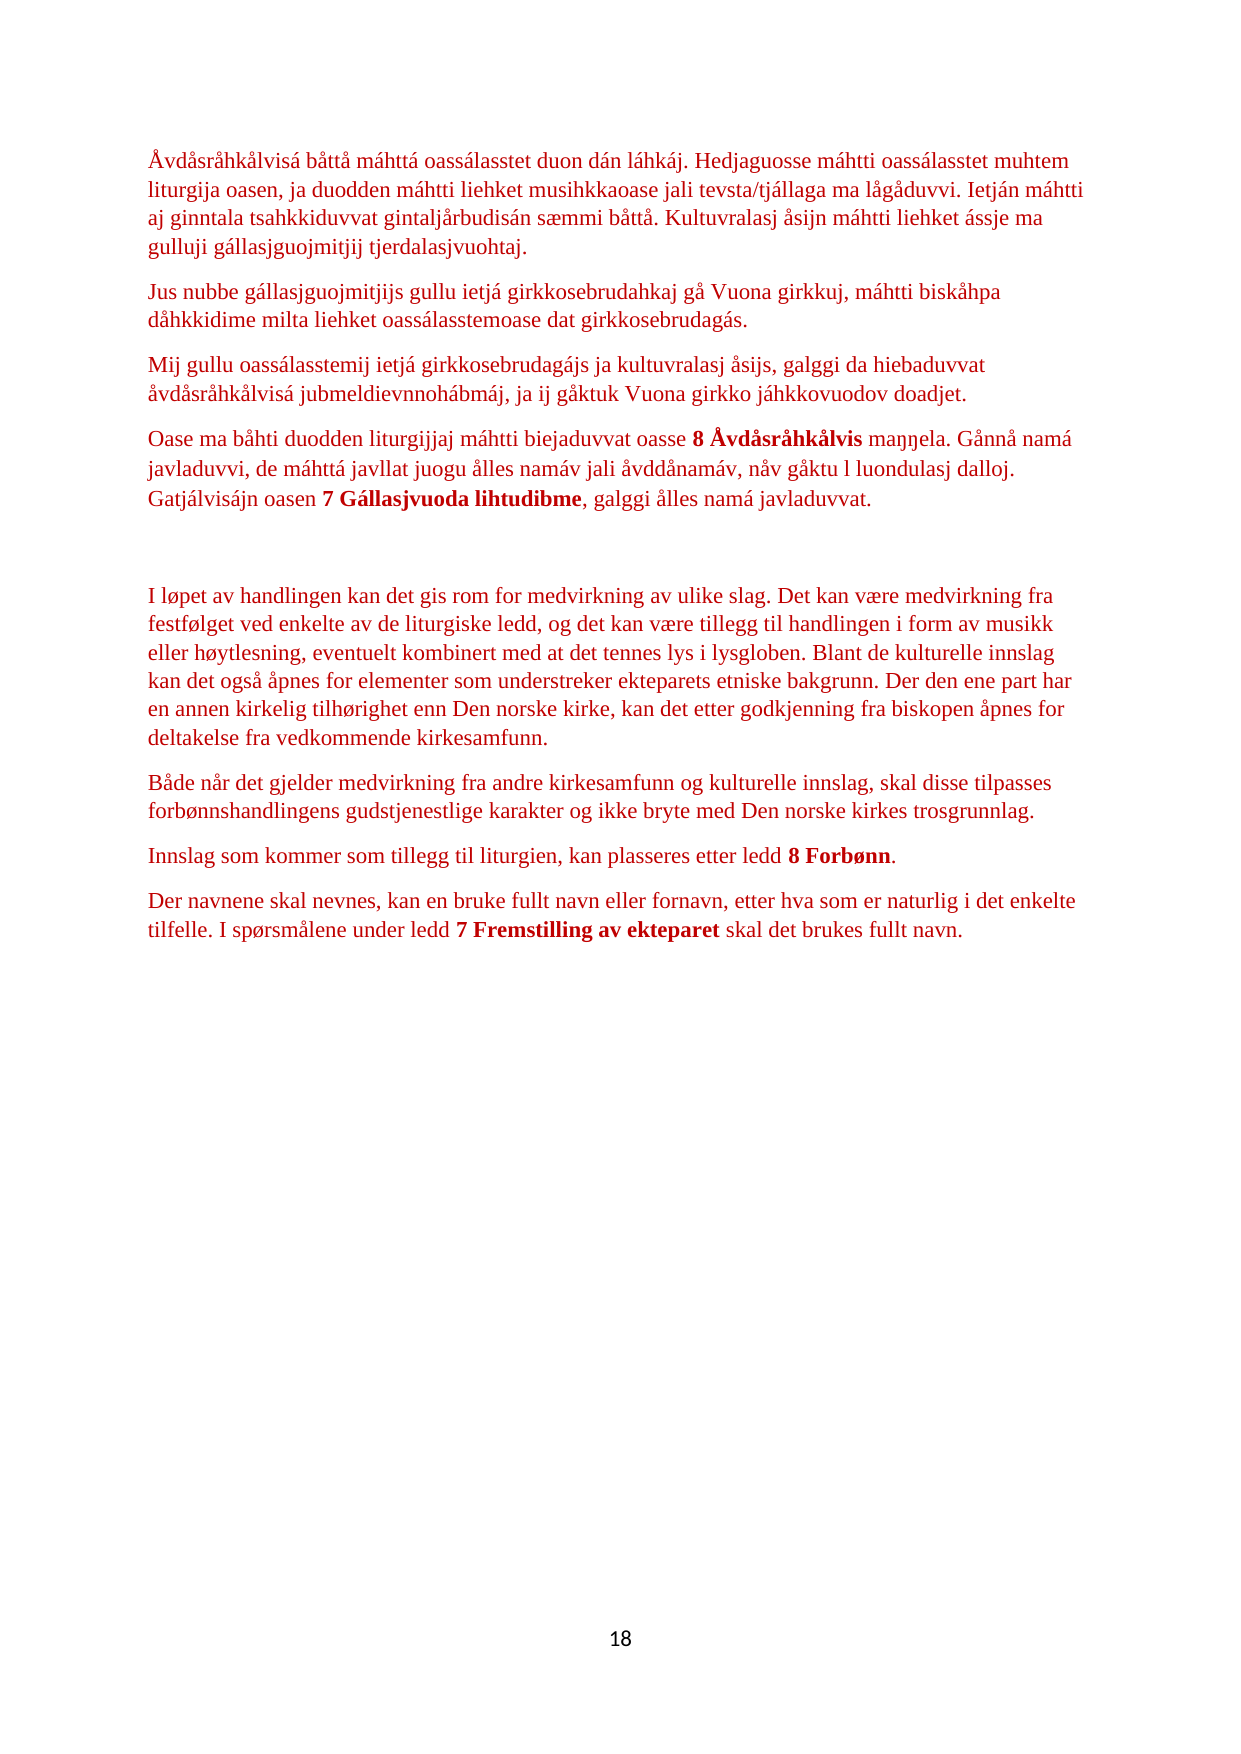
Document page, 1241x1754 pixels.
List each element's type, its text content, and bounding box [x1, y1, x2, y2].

text Åvdåsråhkålvisá båttå máhttá oassálasstet duon dán láhkáj. Hedjaguosse máhtti oassálasstet muhtem liturgija oasen, ja duodden máhtti liehket musihkkaoase jali tevsta/tjállaga ma lågåduvvi. Ietján máhtti aj ginntala tsahkkiduvvat gintaljårbudisán sæmmi båttå. Kultuvralasj åsijn máhtti liehket ássje ma gulluji gállasjguojmitjij tjerdalasjvuohtaj. [148, 148, 1093, 259]
text Både når det gjelder medvirkning fra andre kirkesamfunn og kulturelle innslag, skal disse tilpasses forbønnshandlingens gudstjenestlige karakter og ikke bryte med Den norske kirkes trosgrunnlag. [148, 769, 1093, 824]
text Jus nubbe gállasjguojmitjijs gullu ietjá girkkosebrudahkaj gå Vuona girkkuj, máhtti biskåhpa dåhkkidime milta liehket oassálasstemoase dat girkkosebrudagás. [148, 278, 1093, 333]
text Mij gullu oassálasstemij ietjá girkkosebrudagájs ja kultuvralasj åsijs, galggi da hiebaduvvat åvdåsråhkålvisá jubmeldievnnohábmáj, ja ij gåktuk Vuona girkko jáhkkovuodov doadjet. [148, 352, 1093, 406]
text I løpet av handlingen kan det gis rom for medvirkning av ulike slag. Det kan være medvirkning fra festfølget ved enkelte av de liturgiske ledd, og det kan være tillegg til handlingen i form av musikk eller høytlesning, eventuelt kombinert med at det tennes lys i lysgloben. Blant de kulturelle innslag kan det også åpnes for elementer som understreker ekteparets etniske bakgrunn. Der den ene part har en annen kirkelig tilhørighet enn Den norske kirke, kan det etter godkjenning fra biskopen åpnes for deltakelse fra vedkommende kirkesamfunn. [148, 582, 1093, 750]
text Oase ma båhti duodden liturgijjaj máhtti biejaduvvat oasse 8 Åvdåsråhkålvis maŋŋela. Gånnå namá javladuvvi, de máhttá javllat juogu ålles namáv jali åvddånamáv, nåv gåktu l luondulasj dalloj. Gatjálvisájn oasen 7 Gállasjvuoda lihtudibme, galggi ålles namá javladuvvat. [148, 425, 1093, 512]
text Innslag som kommer som tillegg til liturgien, kan plasseres etter ledd 8 Forbønn. [148, 842, 1093, 869]
text Der navnene skal nevnes, kan en bruke fullt navn eller fornavn, etter hva som er naturlig i det enkelte tilfelle. I spørsmålene under ledd 7 Fremstilling av ekteparet skal det brukes fullt navn. [148, 888, 1093, 942]
